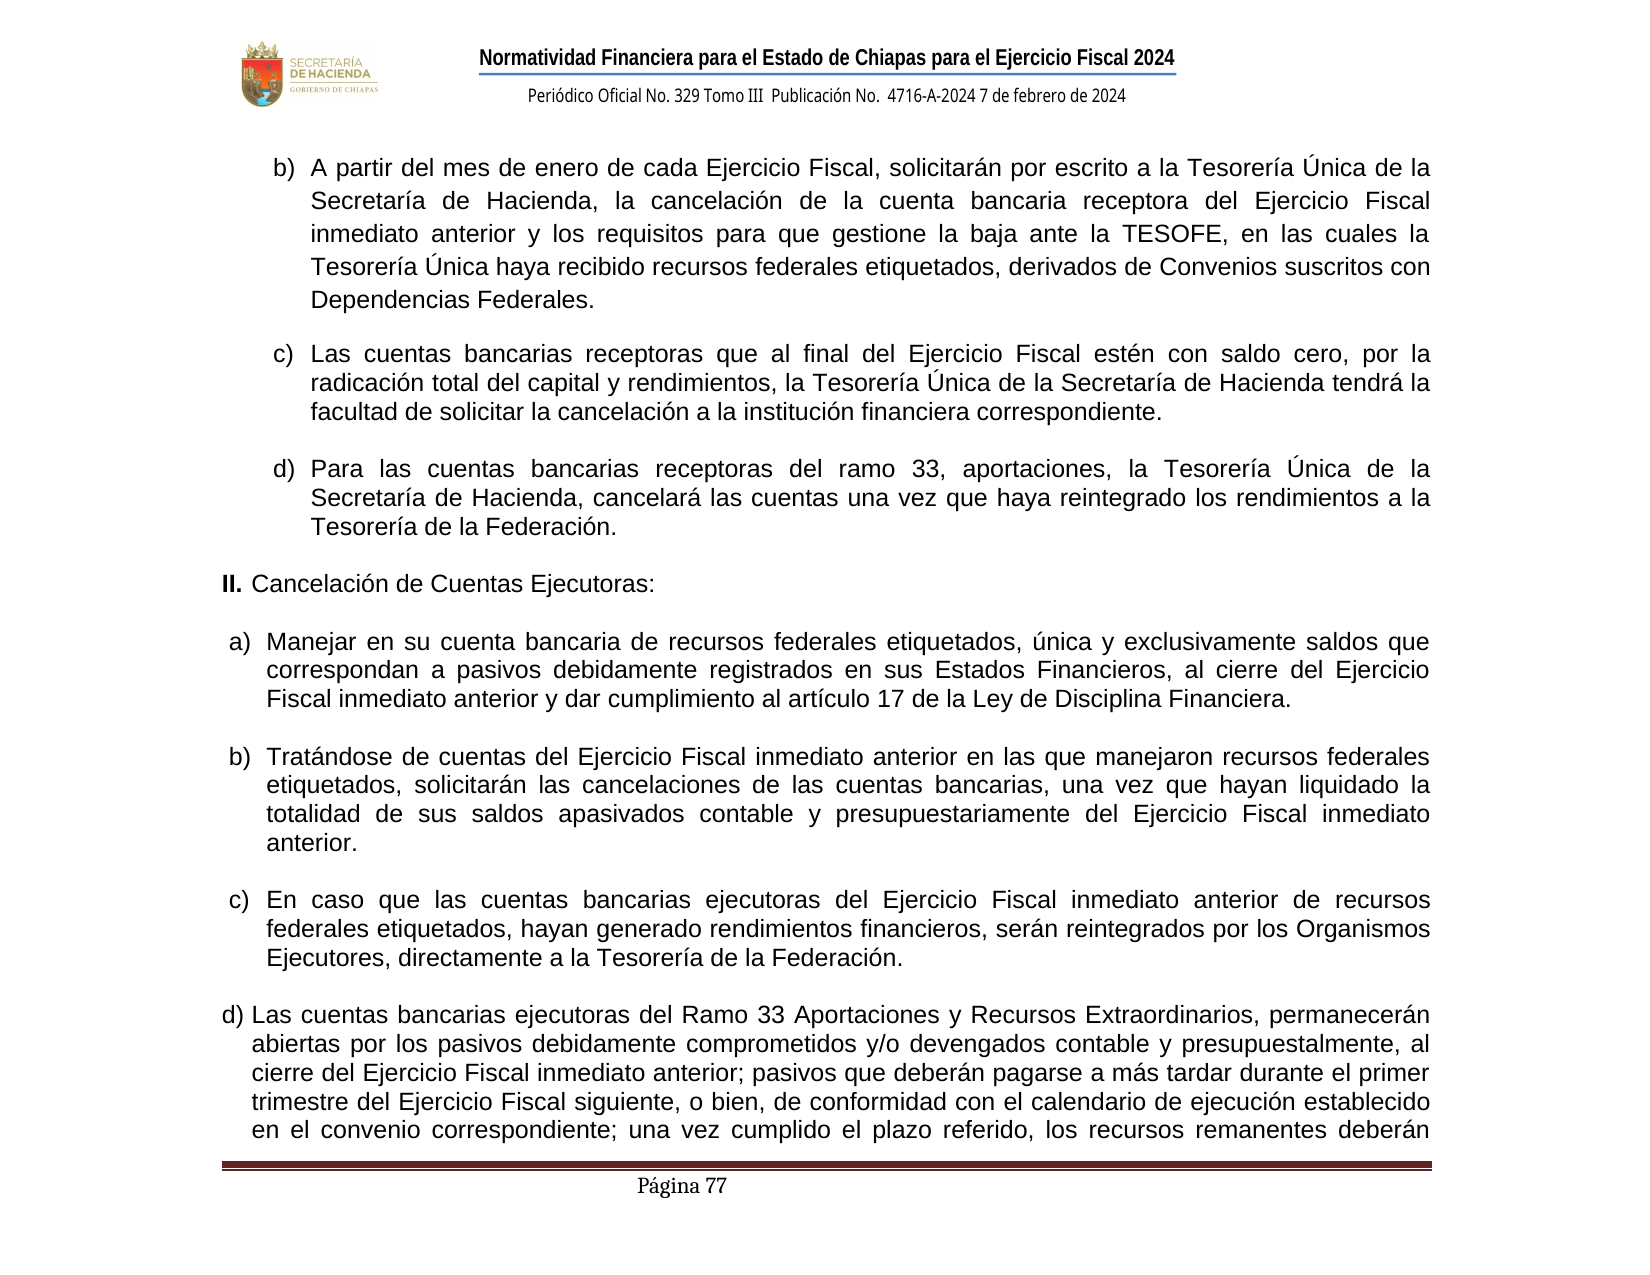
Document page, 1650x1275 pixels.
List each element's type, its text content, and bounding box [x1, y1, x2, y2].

picture [241, 41, 378, 107]
list A partir del mes de enero de cada Ejercicio Fiscal, solicitarán por escrito a la Tesorería Única de la Secretaría de Hacienda, la cancelación de la cuenta bancaria receptora del Ejercicio Fiscal inmediato anterior y los requisitos para que gestione la baja ante la TESOFE, en las cuales la Tesorería Única haya recibido recursos federales etiquetados, derivados de Convenios suscritos con Dependencias Federales. [273, 153, 1432, 314]
list Cancelación de Cuentas Ejecutoras: [222, 569, 1432, 598]
list Manejar en su cuenta bancaria de recursos federales etiquetados, única y exclusivamente saldos que correspondan a pasivos debidamente registrados en sus Estados Financieros, al cierre del Ejercicio Fiscal inmediato anterior y dar cumplimiento al artículo 17 de la Ley de Disciplina Financiera. [229, 626, 1432, 713]
list Tratándose de cuentas del Ejercicio Fiscal inmediato anterior en las que manejaron recursos federales etiquetados, solicitarán las cancelaciones de las cuentas bancarias, una vez que hayan liquidado la totalidad de sus saldos apasivados contable y presupuestariamente del Ejercicio Fiscal inmediato anterior. [229, 741, 1432, 856]
list En caso que las cuentas bancarias ejecutoras del Ejercicio Fiscal inmediato anterior de recursos federales etiquetados, hayan generado rendimientos financieros, serán reintegrados por los Organismos Ejecutores, directamente a la Tesorería de la Federación. [229, 885, 1432, 971]
list Para las cuentas bancarias receptoras del ramo 33, aportaciones, la Tesorería Única de la Secretaría de Hacienda, cancelará las cuentas una vez que haya reintegrado los rendimientos a la Tesorería de la Federación. [273, 454, 1432, 540]
list Las cuentas bancarias receptoras que al final del Ejercicio Fiscal estén con saldo cero, por la radicación total del capital y rendimientos, la Tesorería Única de la Secretaría de Hacienda tendrá la facultad de solicitar la cancelación a la institución financiera correspondiente. [273, 339, 1432, 425]
